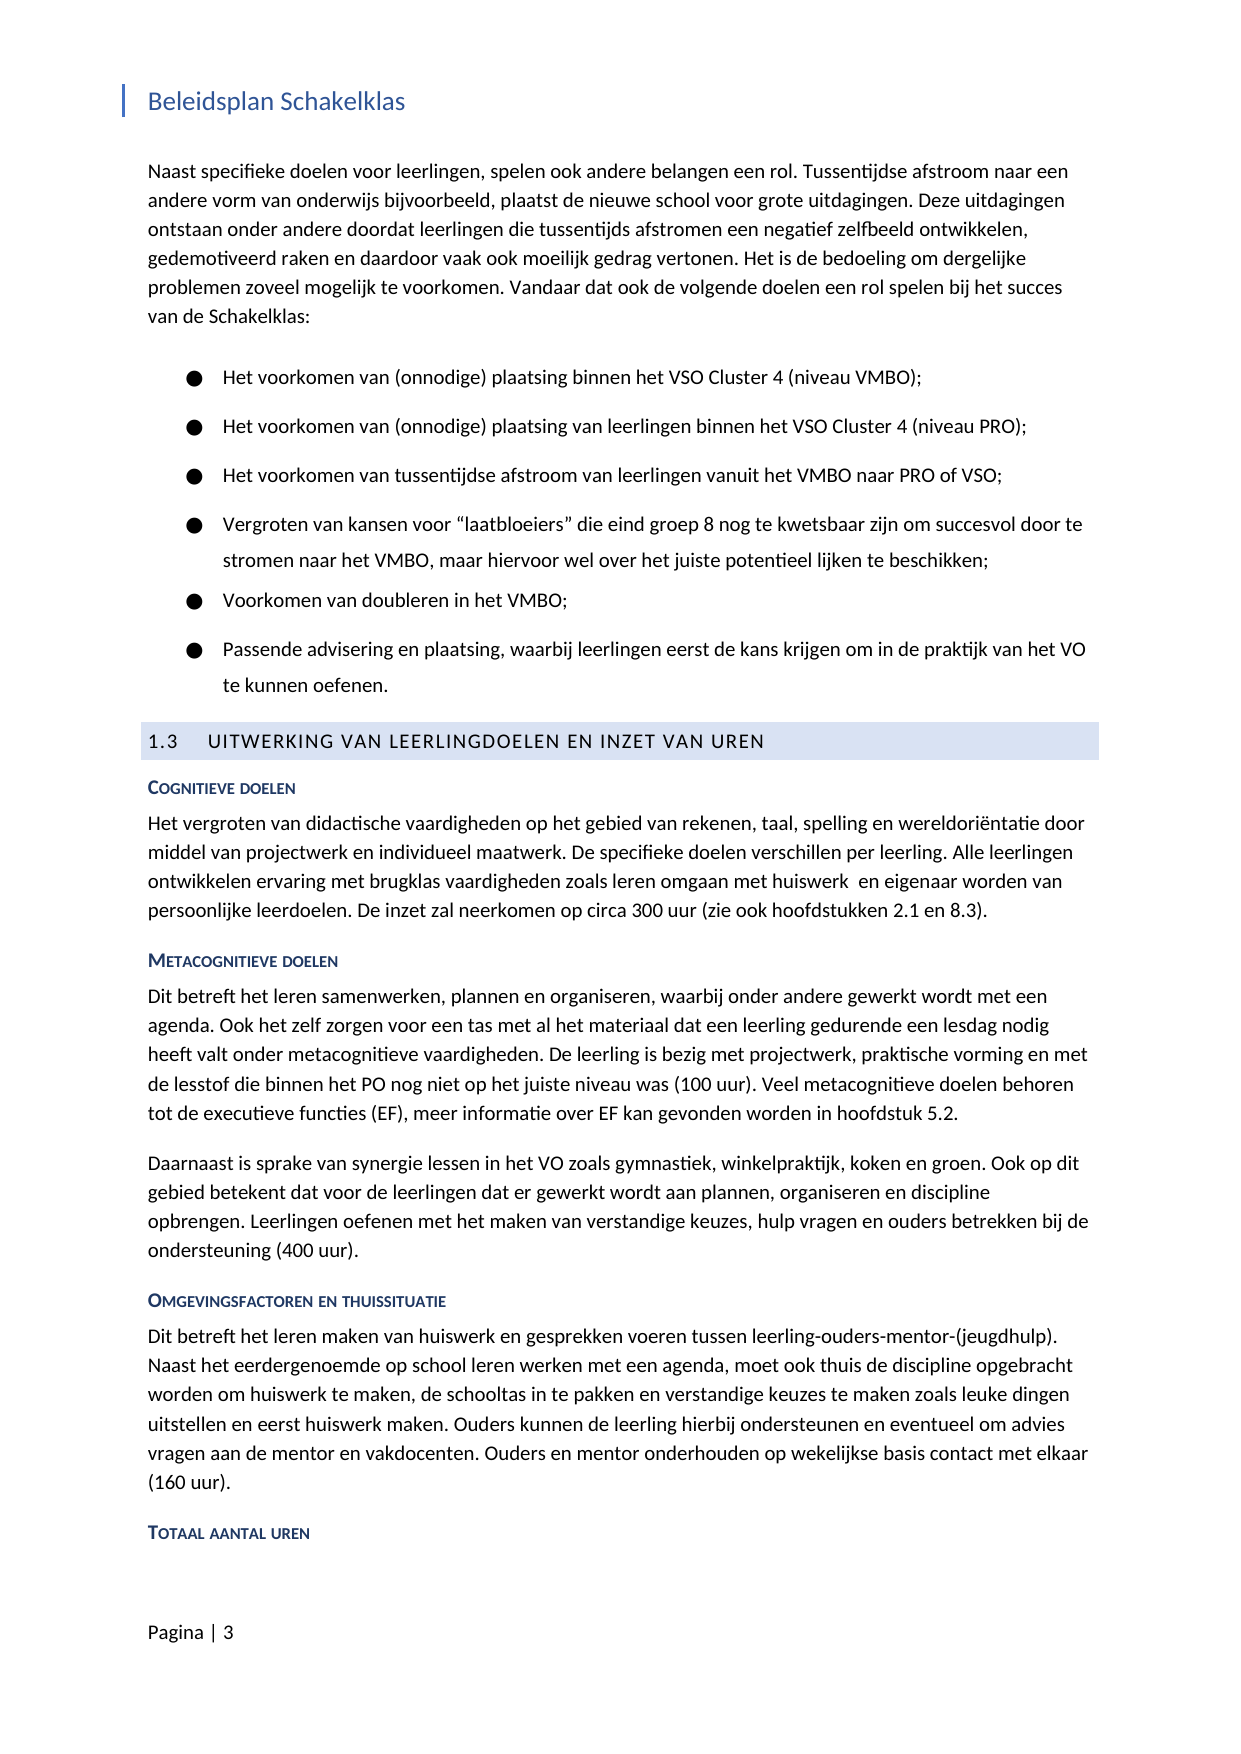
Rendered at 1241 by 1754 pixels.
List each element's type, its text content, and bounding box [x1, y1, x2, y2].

list Het voorkomen van tussentijdse afstroom van leerlingen vanuit het VMBO naar PRO of VSO; [185, 452, 1093, 494]
list Het voorkomen van (onnodige) plaatsing binnen het VSO Cluster 4 (niveau VMBO); [185, 354, 1093, 396]
text Daarnaast is sprake van synergie lessen in het VO zoals gymnastiek, winkelpraktijk, koken en groen. Ook op dit gebied betekent dat voor de leerlingen dat er gewerkt wordt aan plannen, organiseren en discipline opbrengen. Leerlingen oefenen met het maken van verstandige keuzes, hulp vragen en ouders betrekken bij de ondersteuning (400 uur). [148, 1150, 1093, 1263]
list Voorkomen van doubleren in het VMBO; [185, 577, 1093, 619]
text Totaal aantal uren [148, 1519, 1093, 1544]
text Omgevingsfactoren en thuissituatie [148, 1287, 1093, 1313]
text Dit betreft het leren maken van huiswerk en gesprekken voeren tussen leerling-ouders-mentor-(jeugdhulp). Naast het eerdergenoemde op school leren werken met een agenda, moet ook thuis de discipline opgebracht worden om huiswerk te maken, de schooltas in te pakken en verstandige keuzes te maken zoals leuke dingen uitstellen en eerst huiswerk maken. Ouders kunnen de leerling hierbij ondersteunen en eventueel om advies vragen aan de mentor en vakdocenten. Ouders en mentor onderhouden op wekelijkse basis contact met elkaar (160 uur). [148, 1323, 1093, 1494]
text Dit betreft het leren samenwerken, plannen en organiseren, waarbij onder andere gewerkt wordt met een agenda. Ook het zelf zorgen voor een tas met al het materiaal dat een leerling gedurende een lesdag nodig heeft valt onder metacognitieve vaardigheden. De leerling is bezig met projectwerk, praktische vorming en met de lesstof die binnen het PO nog niet op het juiste niveau was (100 uur). Veel metacognitieve doelen behoren tot de executieve functies (EF), meer informatie over EF kan gevonden worden in hoofdstuk 5.2. [148, 983, 1093, 1125]
list Passende advisering en plaatsing, waarbij leerlingen eerst de kans krijgen om in de praktijk van het VO te kunnen oefenen. [185, 626, 1093, 697]
text Cognitieve doelen [148, 774, 1093, 799]
list Het voorkomen van (onnodige) plaatsing van leerlingen binnen het VSO Cluster 4 (niveau PRO); [185, 403, 1093, 446]
subtitle Uitwerking van leerlingdoelen en inzet van uren [148, 728, 1093, 754]
list Vergroten van kansen voor “laatbloeiers” die eind groep 8 nog te kwetsbaar zijn om succesvol door te stromen naar het VMBO, maar hiervoor wel over het juiste potentieel lijken te beschikken; [185, 501, 1093, 573]
text Naast specifieke doelen voor leerlingen, spelen ook andere belangen een rol. Tussentijdse afstroom naar een andere vorm van onderwijs bijvoorbeeld, plaatst de nieuwe school voor grote uitdagingen. Deze uitdagingen ontstaan onder andere doordat leerlingen die tussentijds afstromen een negatief zelfbeeld ontwikkelen, gedemotiveerd raken en daardoor vaak ook moeilijk gedrag vertonen. Het is de bedoeling om dergelijke problemen zoveel mogelijk te voorkomen. Vandaar dat ook de volgende doelen een rol spelen bij het succes van de Schakelklas: [148, 158, 1093, 329]
text Het vergroten van didactische vaardigheden op het gebied van rekenen, taal, spelling en wereldoriëntatie door middel van projectwerk en individueel maatwerk. De specifieke doelen verschillen per leerling. Alle leerlingen ontwikkelen ervaring met brugklas vaardigheden zoals leren omgaan met huiswerk en eigenaar worden van persoonlijke leerdoelen. De inzet zal neerkomen op circa 300 uur (zie ook hoofdstukken 2.1 en 8.3). [148, 810, 1093, 923]
text Metacognitieve doelen [148, 947, 1093, 973]
